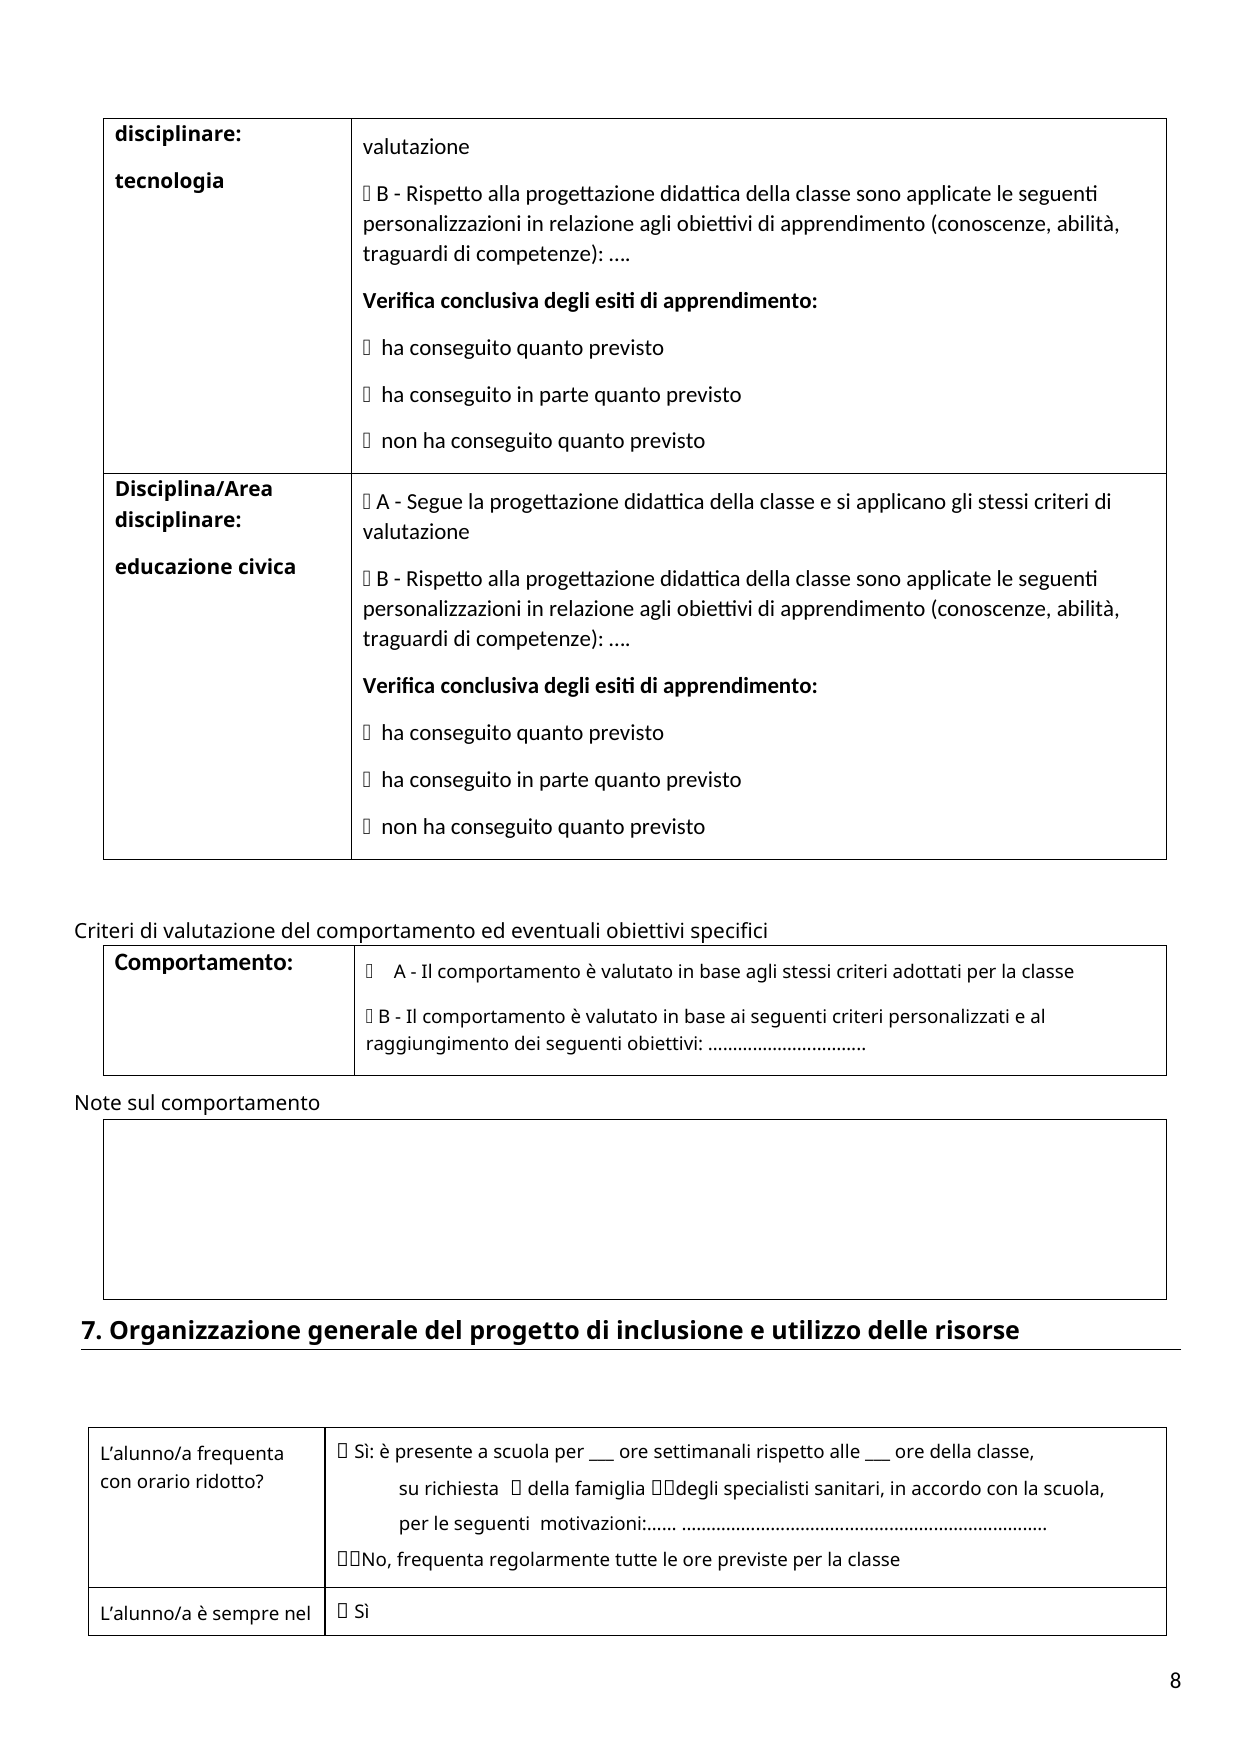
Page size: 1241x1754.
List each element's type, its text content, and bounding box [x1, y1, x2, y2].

table_header [104, 1120, 1166, 1299]
table_header L’alunno/a frequenta con orario ridotto? [89, 1428, 324, 1587]
subtitle 7. Organizzazione generale del progetto di inclusione e utilizzo delle risorse [81, 1313, 1181, 1349]
text Note sul comportamento [74, 1088, 1181, 1117]
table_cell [89, 1588, 324, 1635]
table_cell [326, 1588, 1166, 1635]
table_header  Sì: è presente a scuola per ___ ore settimanali rispetto alle ___ ore della classe, su richiesta  della famiglia degli specialisti sanitari, in accordo con la scuola, per le seguenti motivazioni:…… ……………………………………………………………….. No, frequenta regolarmente tutte le ore previste per la classe [326, 1428, 1166, 1587]
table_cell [352, 119, 1166, 473]
text Criteri di valutazione del comportamento ed eventuali obiettivi specifici [74, 917, 1181, 945]
table_header A - Il comportamento è valutato in base agli stessi criteri adottati per la classe B - Il comportamento è valutato in base ai seguenti criteri personalizzati e al raggiungimento dei seguenti obiettivi: ………………………….. [355, 946, 1166, 1075]
table_cell Disciplina/Area disciplinare: educazione civica [104, 474, 351, 859]
table_header Comportamento: [104, 946, 354, 1075]
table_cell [104, 119, 351, 473]
